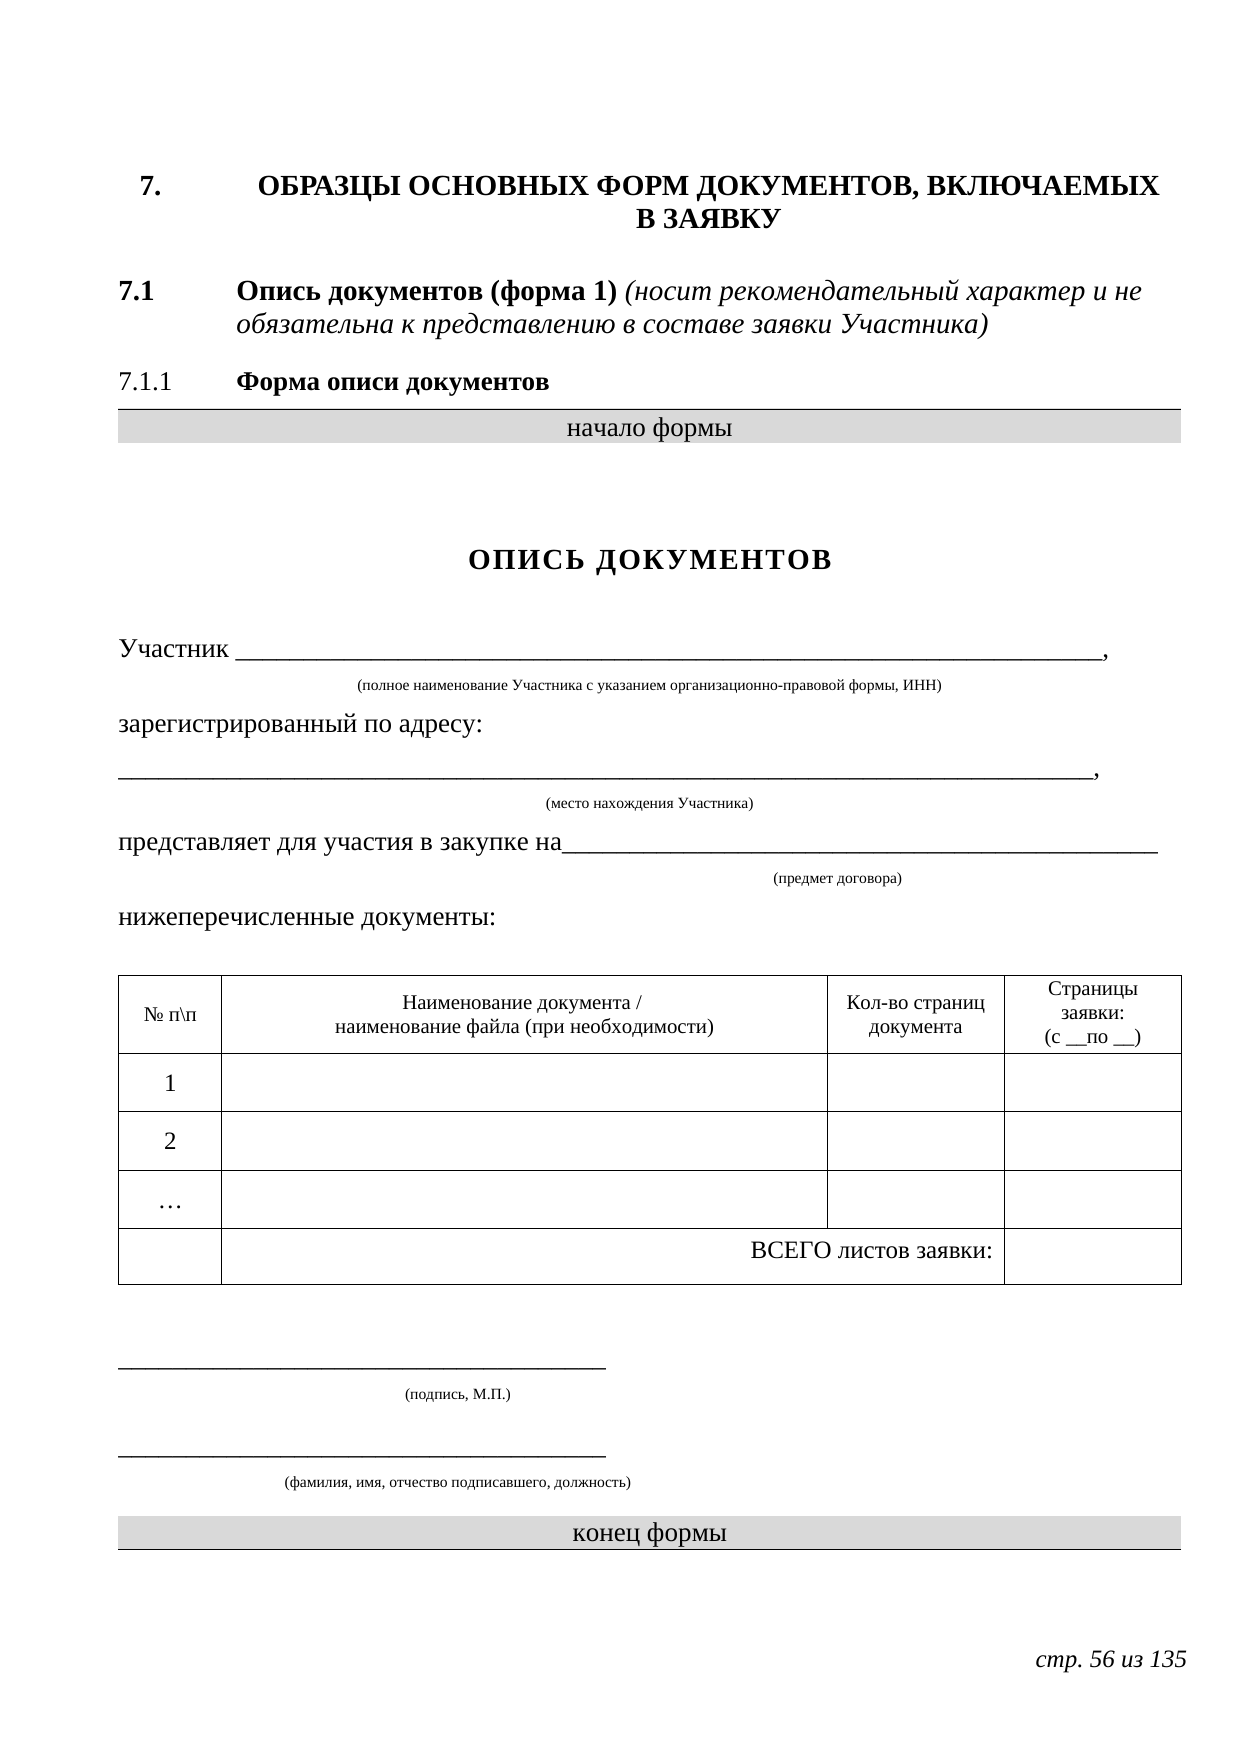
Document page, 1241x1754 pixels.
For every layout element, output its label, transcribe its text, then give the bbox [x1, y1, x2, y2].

text нижеперечисленные документы: [118, 900, 1181, 931]
text (полное наименование Участника с указанием организационно-правовой формы, ИНН) [118, 676, 1181, 707]
text ________________________________________________________________________, [118, 751, 1181, 782]
text ОПИСЬ ДОКУМЕНТОВ [118, 542, 1181, 576]
table_cell [1005, 1054, 1181, 1111]
text начало формы [118, 410, 1181, 443]
text конец формы [118, 1516, 1181, 1549]
table_header Страницы заявки: (с __по __) [1005, 976, 1181, 1052]
table_cell 1 [119, 1054, 221, 1111]
table_cell [1005, 1112, 1181, 1169]
table_cell [828, 1112, 1004, 1169]
text (место нахождения Участника) [118, 794, 1181, 825]
text (предмет договора) [118, 869, 1181, 900]
list Форма описи документов [118, 365, 1181, 396]
subtitle ОБРАЗЦЫ ОСНОВНЫХ ФОРМ ДОКУМЕНТОВ, ВКЛЮЧАЕМЫХ В ЗАЯВКУ [118, 168, 1181, 235]
table_cell … [119, 1171, 221, 1228]
text ____________________________________ [118, 1341, 1181, 1373]
table_header № п\п [119, 976, 221, 1052]
subtitle Опись документов (форма 1) (носит рекомендательный характер и не обязательна к представлению в составе заявки Участника) [118, 273, 1181, 340]
table_cell [119, 1229, 221, 1284]
table_cell [1005, 1229, 1181, 1284]
text (подпись, М.П.) [118, 1385, 797, 1416]
text Участник ________________________________________________________________, [118, 632, 1181, 663]
table_cell [222, 1054, 827, 1111]
table_cell [222, 1171, 827, 1228]
table_header Наименование документа / наименование файла (при необходимости) [222, 976, 827, 1052]
table_cell [828, 1171, 1004, 1228]
table_cell [828, 1054, 1004, 1111]
table_cell ВСЕГО листов заявки: [222, 1229, 1004, 1284]
text (фамилия, имя, отчество подписавшего, должность) [118, 1472, 797, 1503]
table_header Кол-во страниц документа [828, 976, 1004, 1052]
text ____________________________________ [118, 1429, 1181, 1460]
table_cell 2 [119, 1112, 221, 1169]
text представляет для участия в закупке на____________________________________________ [118, 825, 1181, 857]
table_cell [1005, 1171, 1181, 1228]
text зарегистрированный по адресу: [118, 707, 1181, 738]
table_cell [222, 1112, 827, 1169]
